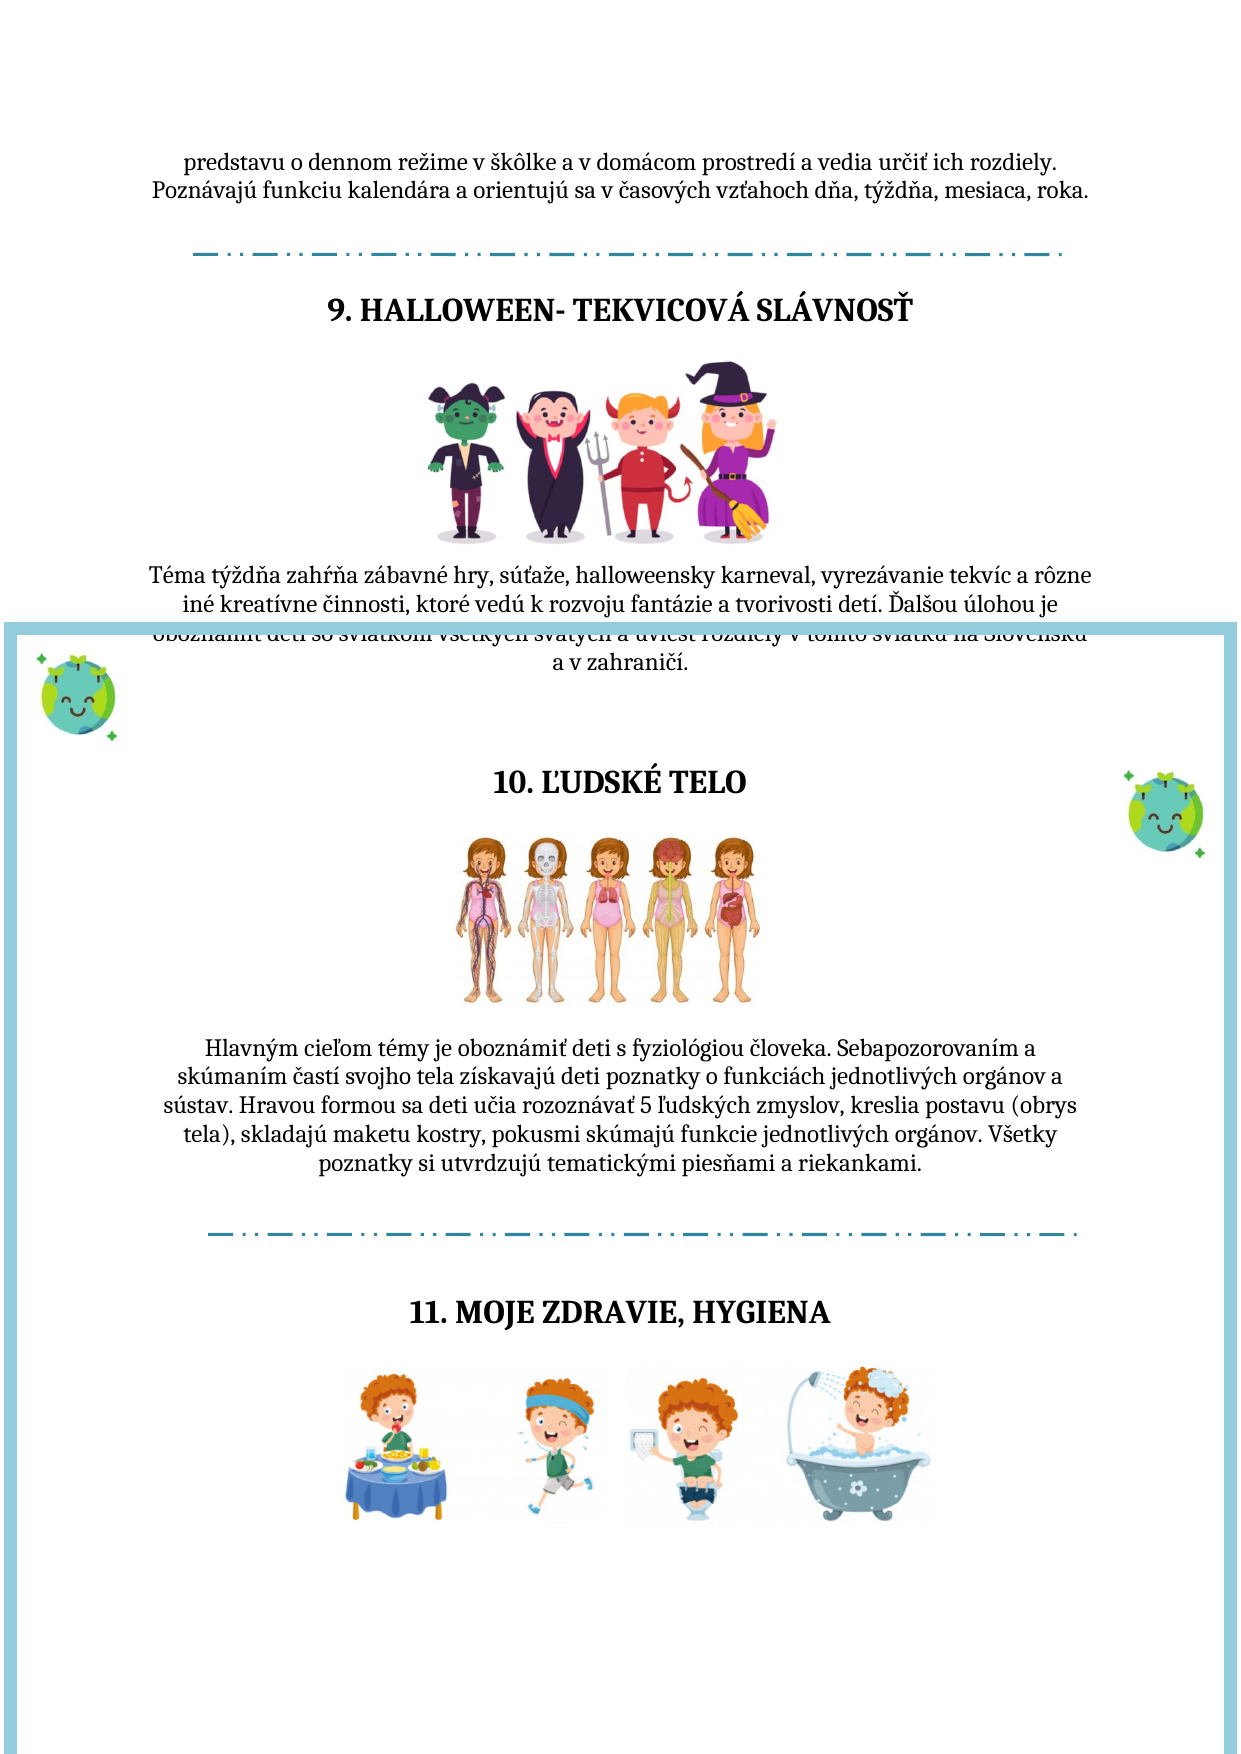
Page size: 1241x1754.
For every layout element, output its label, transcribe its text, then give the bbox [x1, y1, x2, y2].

text Hlavným cieľom témy je oboznámiť deti s fyziológiou človeka. Sebapozorovaním a skúmaním častí svojho tela získavajú deti poznatky o funkciách jednotlivých orgánov a sústav. Hravou formou sa deti učia rozoznávať 5 ľudských zmyslov, kreslia postavu (obrys tela), skladajú maketu kostry, pokusmi skúmajú funkcie jednotlivých orgánov. Všetky poznatky si utvrdzujú tematickými piesňami a riekankami. [148, 1033, 1093, 1177]
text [148, 148, 1093, 205]
picture [36, 652, 121, 741]
picture [340, 1369, 608, 1524]
picture [625, 1362, 939, 1530]
text 11. MOJE ZDRAVIE, HYGIENA [148, 1293, 1093, 1331]
picture [1123, 769, 1209, 858]
picture [453, 836, 762, 1006]
picture [418, 357, 788, 551]
text 9. HALLOWEEN- TEKVICOVÁ SLÁVNOSŤ [148, 291, 1093, 330]
text 10. ĽUDSKÉ TELO [148, 763, 1093, 802]
text Téma týždňa zahŕňa zábavné hry, súťaže, halloweensky karneval, vyrezávanie tekvíc a rôzne iné kreatívne činnosti, ktoré vedú k rozvoju fantázie a tvorivosti detí. Ďalšou úlohou je oboznámiť deti so sviatkom všetkých svätých a uviesť rozdiely v tomto sviatku na Slovensku a v zahraničí. [148, 635, 1093, 676]
text Téma týždňa zahŕňa zábavné hry, súťaže, halloweensky karneval, vyrezávanie tekvíc a rôzne iné kreatívne činnosti, ktoré vedú k rozvoju fantázie a tvorivosti detí. Ďalšou úlohou je oboznámiť deti so sviatkom všetkých svätých a uviesť rozdiely v tomto sviatku na Slovensku a v zahraničí. [148, 561, 1093, 622]
